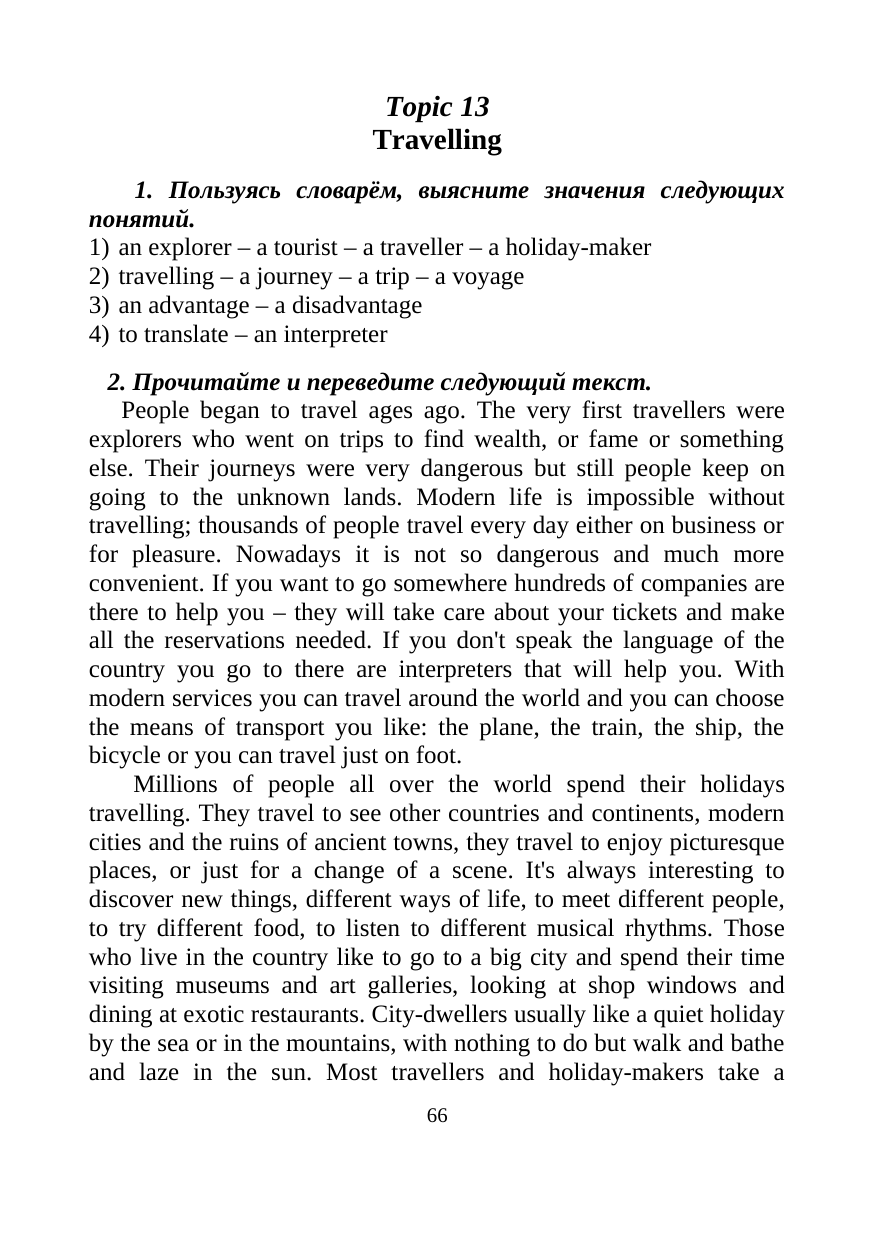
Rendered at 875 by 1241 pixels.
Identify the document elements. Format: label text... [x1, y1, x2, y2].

list travelling – a journey – a trip – a voyage [89, 261, 785, 290]
text People began to travel ages ago. The very first travellers were explorers who went on trips to find wealth, or fame or something else. Their journeys were very dangerous but still people keep on going to the unknown lands. Modern life is impossible without travelling; thousands of people travel every day either on business or for pleasure. Nowadays it is not so dangerous and much more convenient. If you want to go somewhere hundreds of companies are there to help you – they will take care about your tickets and make all the reservations needed. If you don't speak the language of the country you go to there are interpreters that will help you. With modern services you can travel around the world and you can choose the means of transport you like: the plane, the train, the ship, the bicycle or you can travel just on foot. [89, 395, 785, 769]
text Topic 13 [89, 89, 785, 122]
text 1. Пользуясь словарём, выясните значения следующих понятий. [89, 175, 785, 232]
list an explorer – a tourist – a traveller – a holiday-maker [89, 232, 785, 261]
text Travelling [89, 122, 785, 156]
text 2. Прочитайте и переведите следующий текст. [89, 367, 785, 395]
list to translate – an interpreter [89, 319, 785, 347]
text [89, 769, 785, 1085]
list an advantage – a disadvantage [89, 290, 785, 319]
